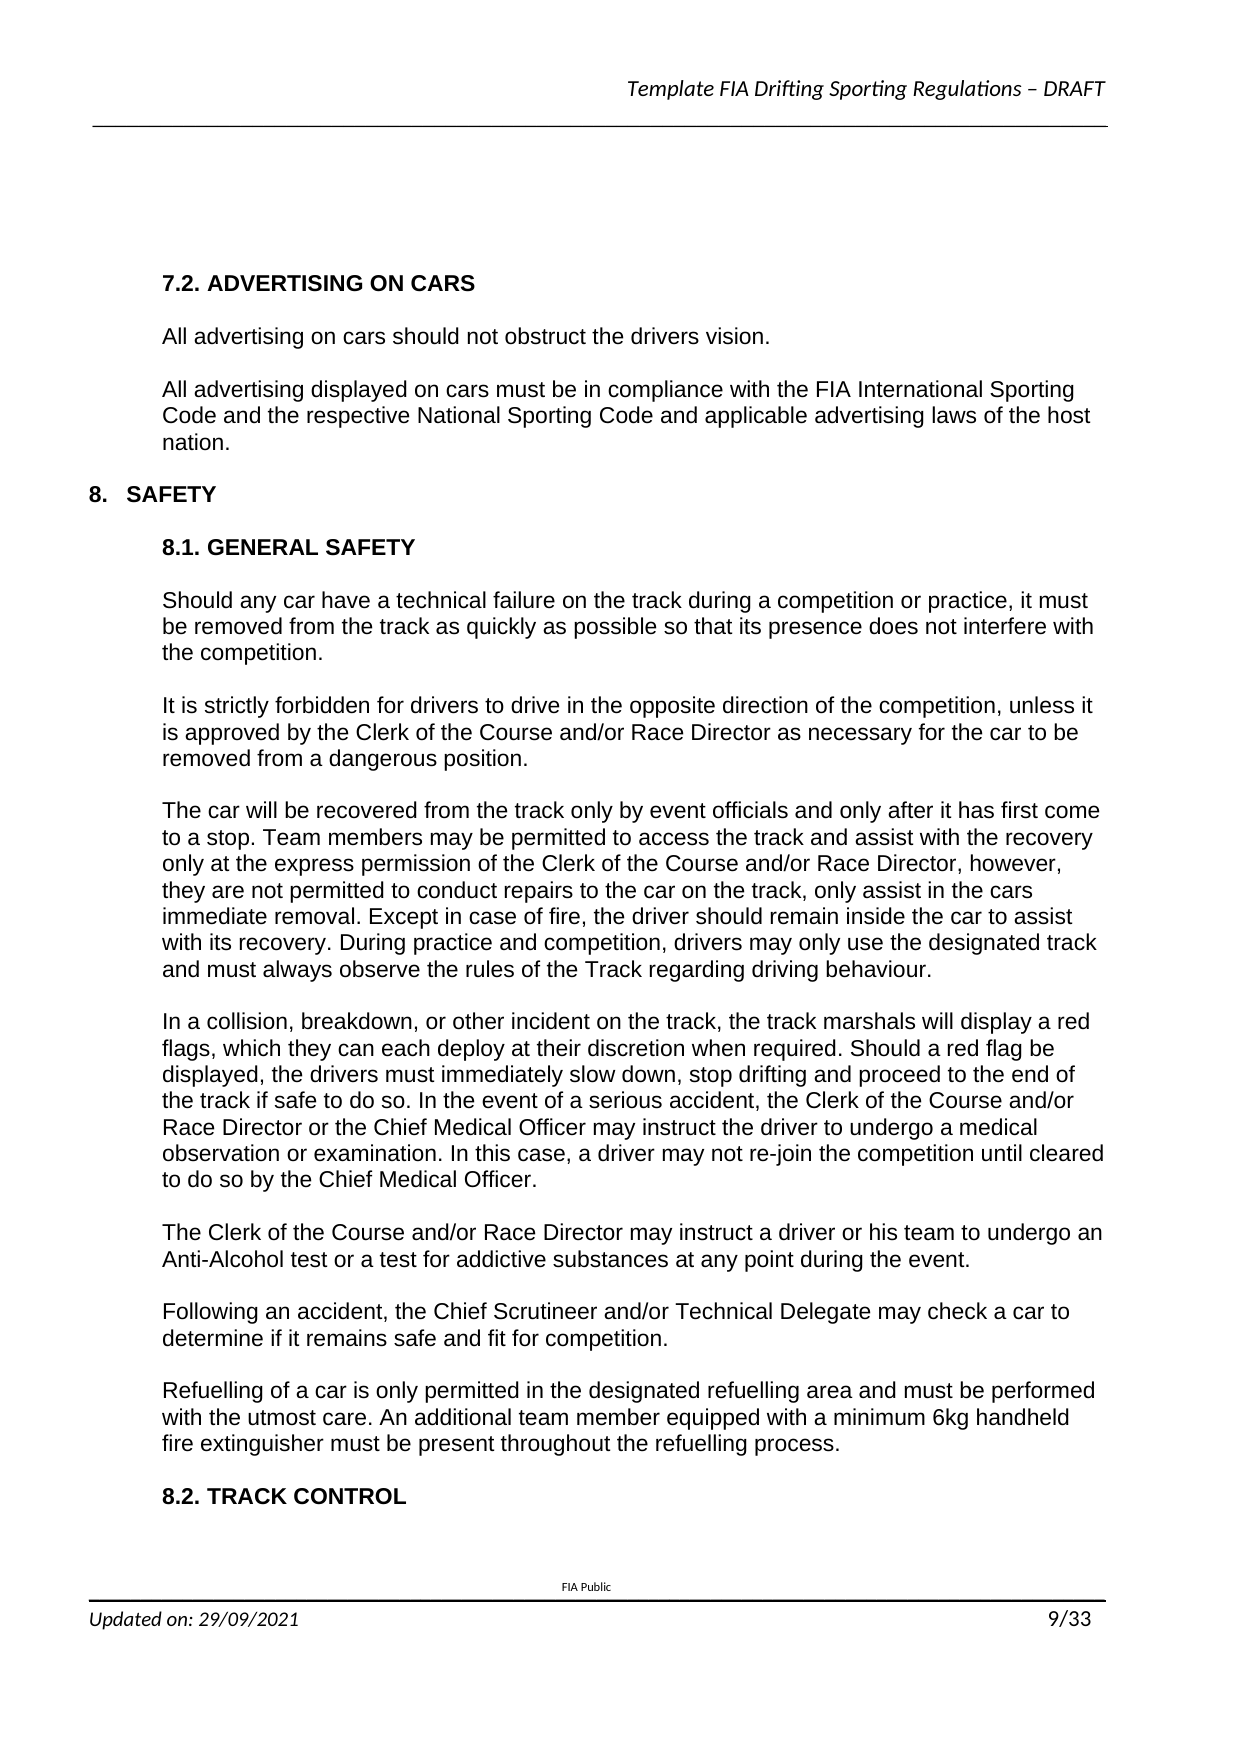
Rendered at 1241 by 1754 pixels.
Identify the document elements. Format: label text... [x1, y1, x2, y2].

list TRACK CONTROL [162, 1483, 1107, 1509]
text The car will be recovered from the track only by event officials and only after it has first come to a stop. Team members may be permitted to access the track and assist with the recovery only at the express permission of the Clerk of the Course and/or Race Director, however, they are not permitted to conduct repairs to the car on the track, only assist in the cars immediate removal. Except in case of fire, the driver should remain inside the car to assist with its recovery. During practice and competition, drivers may only use the designated track and must always observe the rules of the Track regarding driving behaviour. [162, 797, 1107, 982]
text All advertising on cars should not obstruct the drivers vision. [162, 323, 1107, 349]
text Refuelling of a car is only permitted in the designated refuelling area and must be performed with the utmost care. An additional team member equipped with a minimum 6kg handheld fire extinguisher must be present throughout the refuelling process. [162, 1377, 1107, 1456]
list Safety [89, 481, 1107, 508]
text Should any car have a technical failure on the track during a competition or practice, it must be removed from the track as quickly as possible so that its presence does not interfere with the competition. [162, 587, 1107, 666]
text In a collision, breakdown, or other incident on the track, the track marshals will display a red flags, which they can each deploy at their discretion when required. Should a red flag be displayed, the drivers must immediately slow down, stop drifting and proceed to the end of the track if safe to do so. In the event of a serious accident, the Clerk of the Course and/or Race Director or the Chief Medical Officer may instruct the driver to undergo a medical observation or examination. In this case, a driver may not re-join the competition until cleared to do so by the Chief Medical Officer. [162, 1008, 1107, 1193]
list GENERAL Safety [162, 534, 1107, 560]
list advertising on cars [162, 270, 1107, 297]
text All advertising displayed on cars must be in compliance with the FIA International Sporting Code and the respective National Sporting Code and applicable advertising laws of the host nation. [162, 376, 1107, 455]
text Following an accident, the Chief Scrutineer and/or Technical Delegate may check a car to determine if it remains safe and fit for competition. [162, 1298, 1107, 1351]
text It is strictly forbidden for drivers to drive in the opposite direction of the competition, unless it is approved by the Clerk of the Course and/or Race Director as necessary for the car to be removed from a dangerous position. [162, 692, 1107, 771]
text The Clerk of the Course and/or Race Director may instruct a driver or his team to undergo an Anti-Alcohol test or a test for addictive substances at any point during the event. [162, 1219, 1107, 1272]
